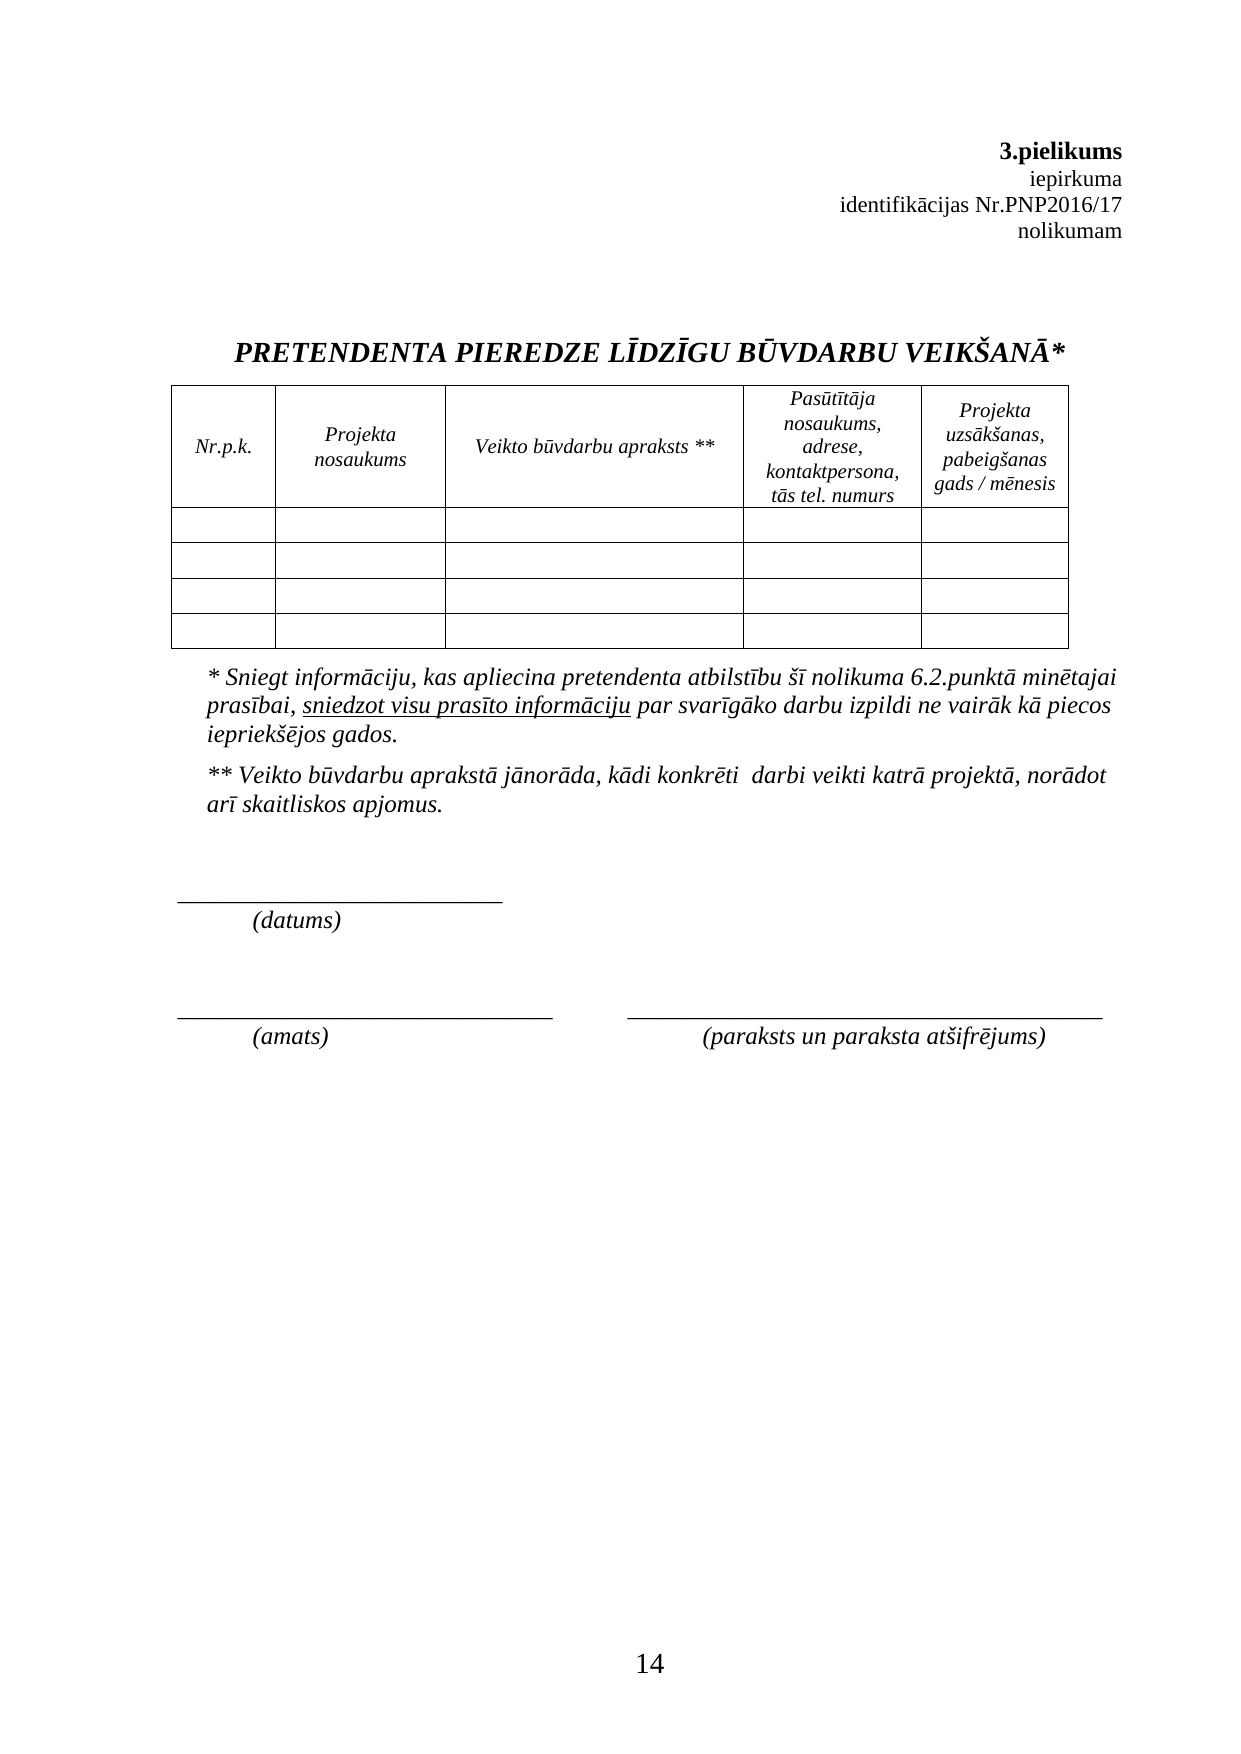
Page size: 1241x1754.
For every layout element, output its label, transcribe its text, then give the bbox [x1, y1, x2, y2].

table_cell [744, 508, 921, 542]
table_cell [922, 579, 1068, 613]
table_cell [276, 543, 445, 577]
table_cell [276, 508, 445, 542]
table_header Veikto būvdarbu apraksts ** [446, 386, 743, 507]
table_cell [922, 508, 1068, 542]
text 3.pielikums [177, 136, 1122, 165]
table_cell [744, 614, 921, 648]
text __________________________ [177, 877, 1122, 905]
text (amats) (paraksts un paraksta atšifrējums) [177, 1021, 1122, 1050]
table_cell [172, 508, 275, 542]
table_cell [744, 579, 921, 613]
text iepirkuma [177, 165, 1122, 191]
text ** Veikto būvdarbu aprakstā jānorāda, kādi konkrēti darbi veikti katrā projektā, norādot arī skaitliskos apjomus. [207, 761, 1122, 818]
table_cell [446, 579, 743, 613]
table_cell [922, 543, 1068, 577]
text (datums) [207, 905, 1122, 934]
table_cell [172, 579, 275, 613]
table_cell [446, 614, 743, 648]
table_header Pasūtītāja nosaukums, adrese, kontaktpersona, tās tel. numurs [744, 386, 921, 507]
table_cell [446, 508, 743, 542]
table_header Projekta nosaukums [276, 386, 445, 507]
table_header Nr.p.k. [172, 386, 275, 507]
table_cell [172, 614, 275, 648]
table_cell [276, 614, 445, 648]
table_cell [172, 543, 275, 577]
table_cell [276, 579, 445, 613]
text ______________________________ ______________________________________ [177, 993, 1122, 1021]
text identifikācijas Nr.PNP2016/17 [177, 191, 1122, 218]
text nolikumam [177, 218, 1122, 244]
text * Sniegt informāciju, kas apliecina pretendenta atbilstību šī nolikuma 6.2.punktā minētajai prasībai, sniedzot visu prasīto informāciju par svarīgāko darbu izpildi ne vairāk kā piecos iepriekšējos gados. [207, 443, 1122, 748]
text PRETENDENTA PIEREDZE LĪDZĪGU BŪVDARBU VEIKŠANĀ* [177, 335, 1122, 368]
table_cell [446, 543, 743, 577]
table_header Projekta uzsākšanas, pabeigšanas gads / mēnesis [922, 386, 1068, 507]
table_cell [744, 543, 921, 577]
table_cell [922, 614, 1068, 648]
